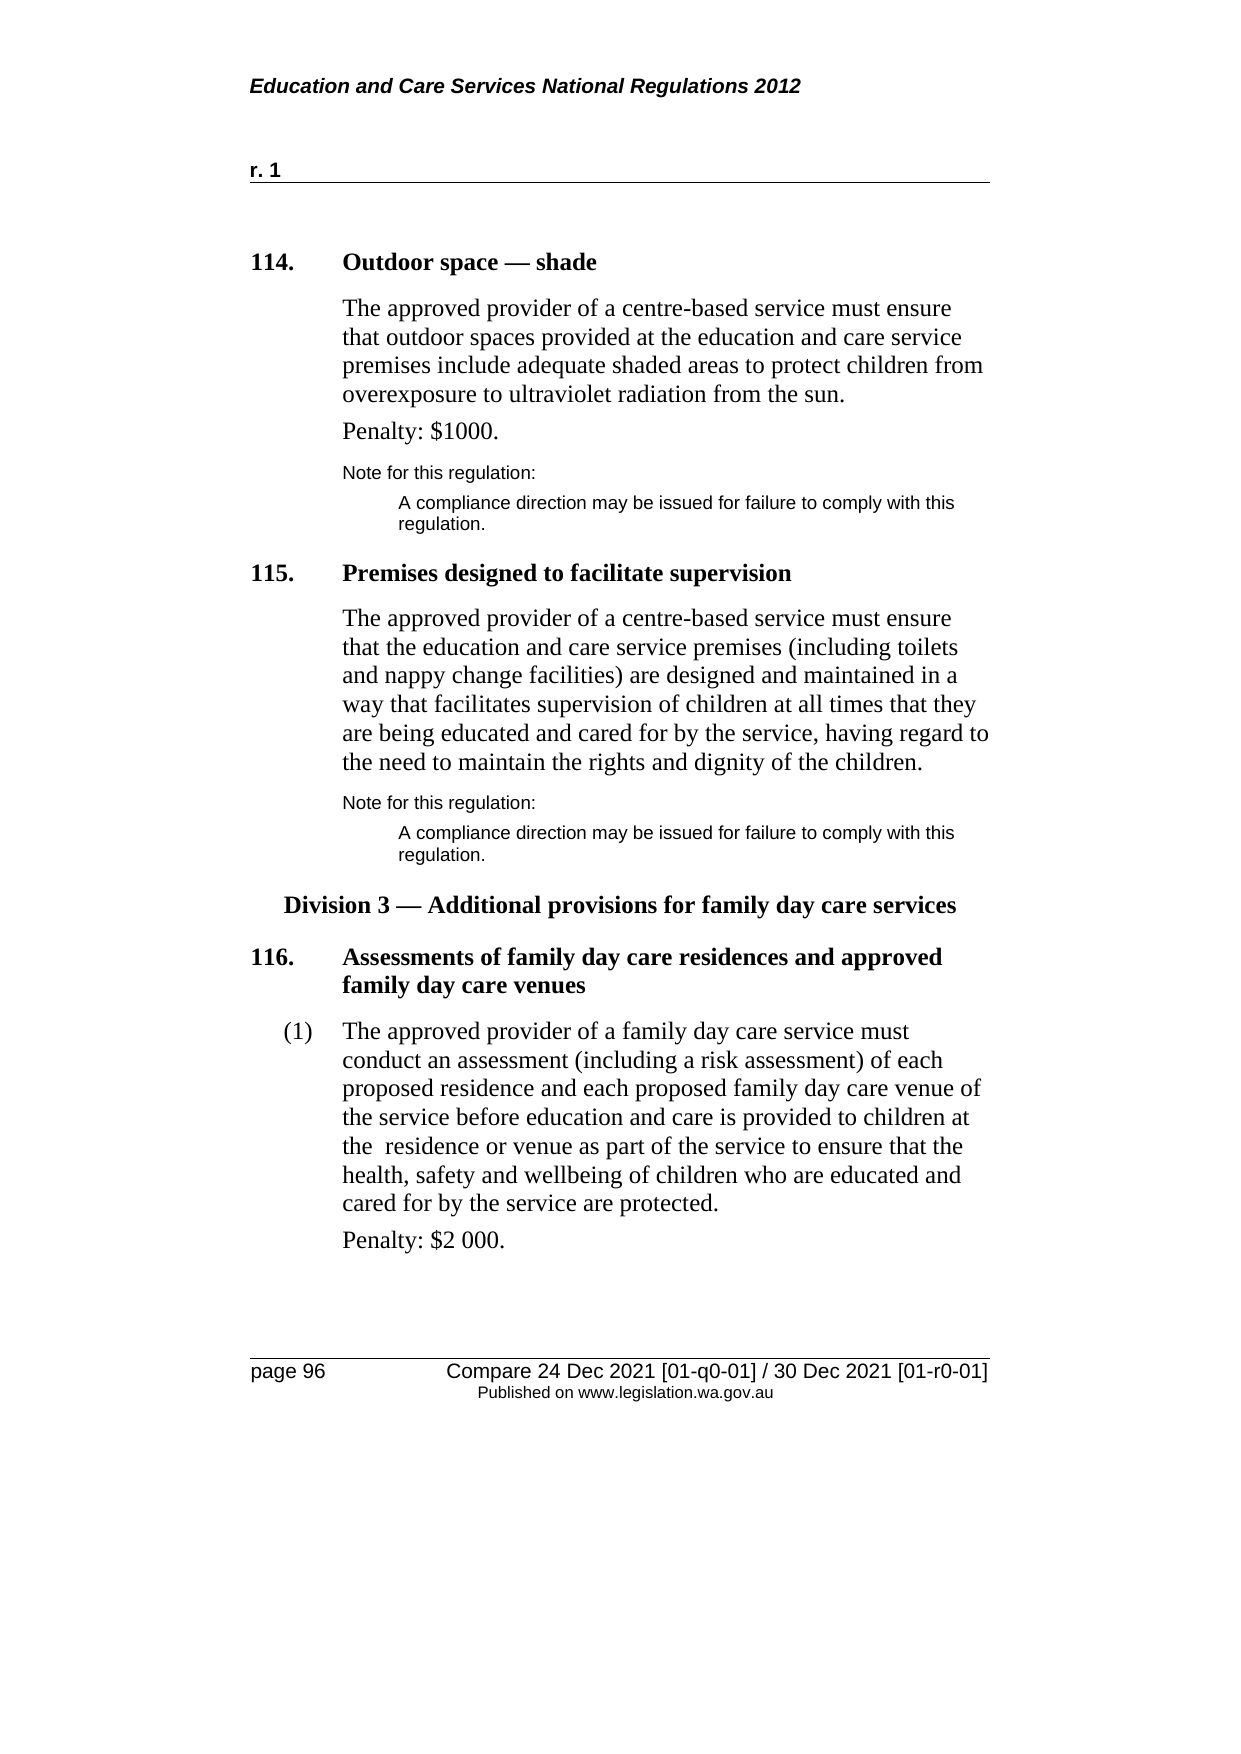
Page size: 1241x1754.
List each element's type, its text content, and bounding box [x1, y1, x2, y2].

text Penalty: $1000. [250, 416, 990, 445]
subtitle Note for this regulation: [250, 462, 990, 483]
text The approved provider of a centre-based service must ensure that outdoor spaces provided at the education and care service premises include adequate shaded areas to protect children from overexposure to ultraviolet radiation from the sun. [250, 293, 990, 408]
subtitle 114. Outdoor space — shade [250, 247, 990, 276]
text (1) The approved provider of a family day care service must conduct an assessment (including a risk assessment) of each proposed residence and each proposed family day care venue of the service before education and care is provided to children at the residence or venue as part of the service to ensure that the health, safety and wellbeing of children who are educated and cared for by the service are protected. [250, 1016, 990, 1217]
text The approved provider of a centre-based service must ensure that the education and care service premises (including toilets and nappy change facilities) are designed and maintained in a way that facilitates supervision of children at all times that they are being educated and cared for by the service, having regard to the need to maintain the rights and dignity of the children. [250, 603, 990, 776]
subtitle Note for this regulation: [250, 792, 990, 814]
text Penalty: $2 000. [250, 1226, 990, 1254]
subtitle 115. Premises designed to facilitate supervision [250, 558, 990, 586]
text A compliance direction may be issued for failure to comply with this regulation. [250, 822, 990, 865]
subtitle 116. Assessments of family day care residences and approved family day care venues [250, 942, 990, 999]
subtitle Division 3 — Additional provisions for family day care services [250, 890, 990, 919]
text A compliance direction may be issued for failure to comply with this regulation. [250, 492, 990, 535]
